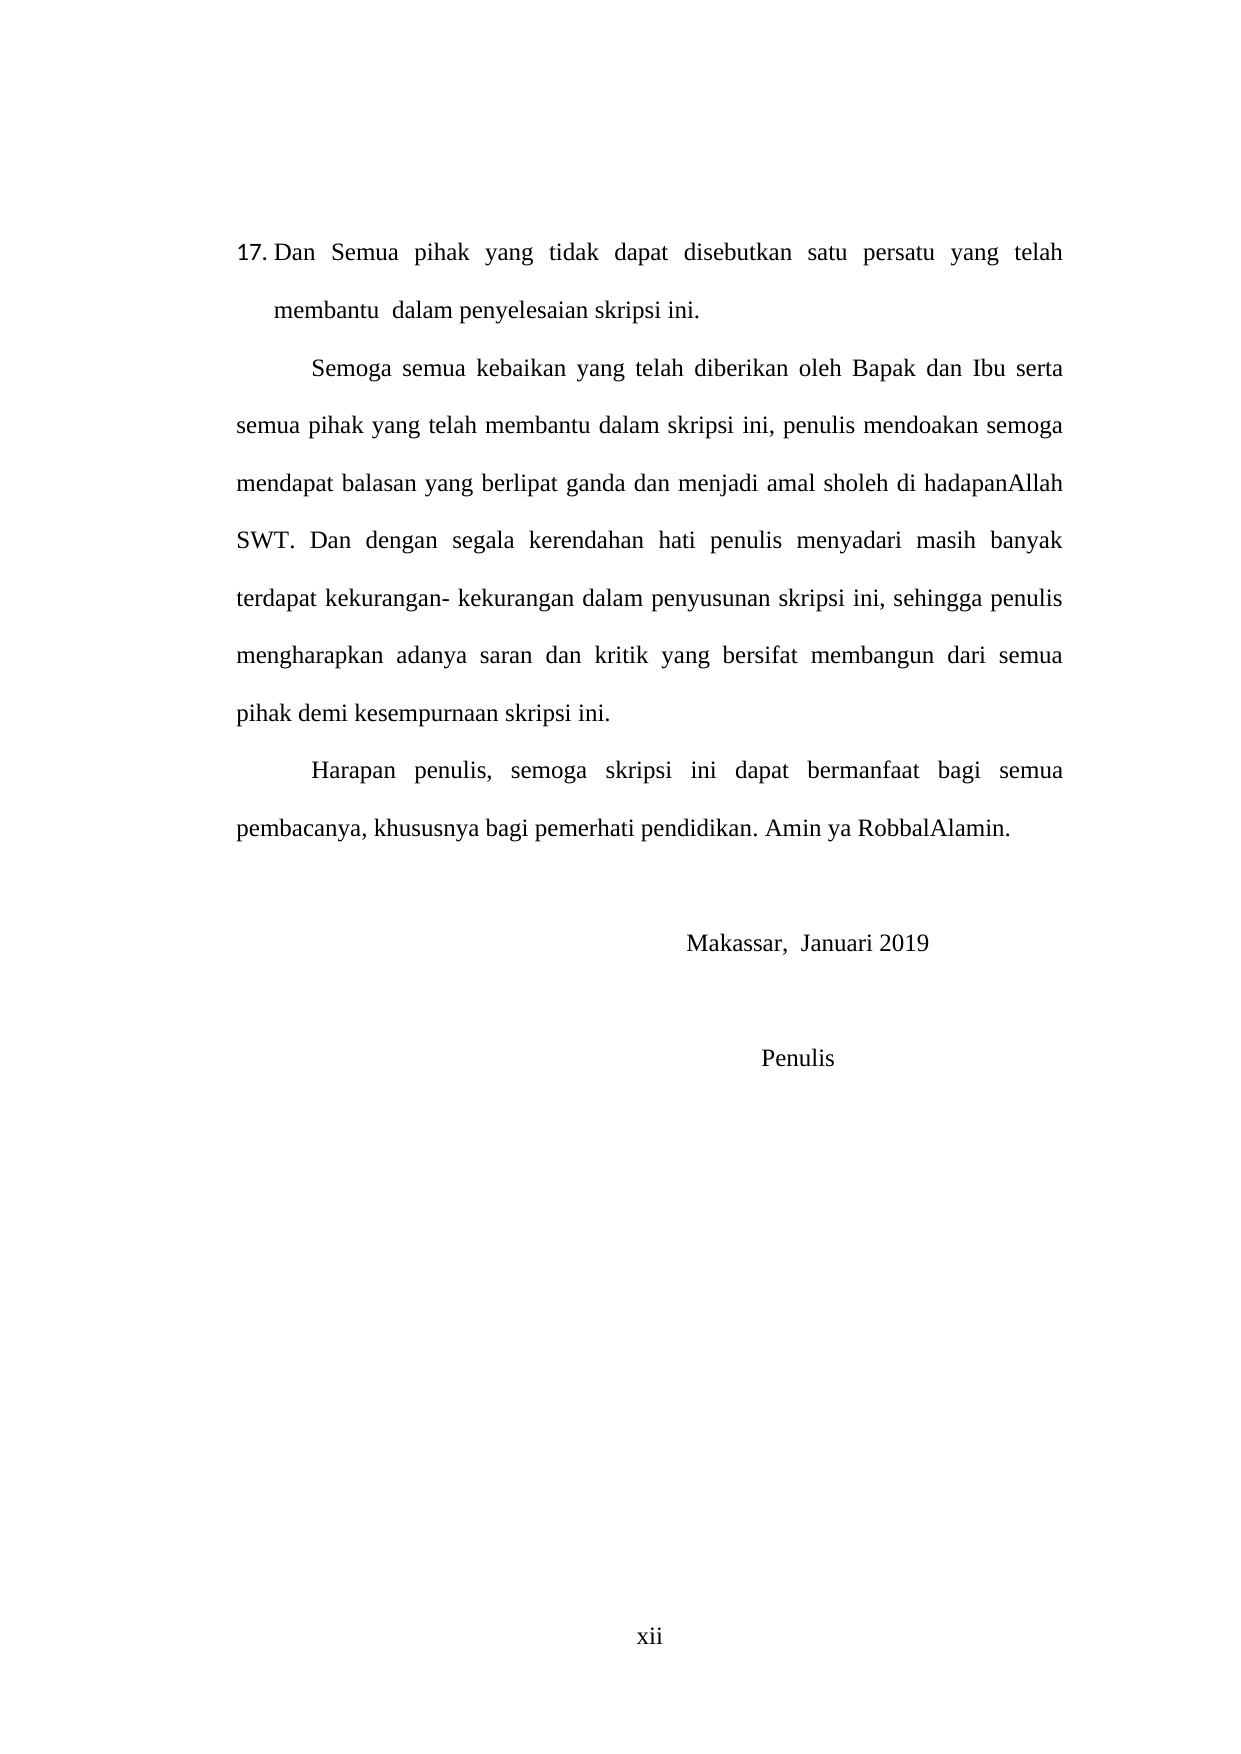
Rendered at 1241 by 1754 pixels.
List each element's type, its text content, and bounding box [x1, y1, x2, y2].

text Harapan penulis, semoga skripsi ini dapat bermanfaat bagi semua pembacanya, khususnya bagi pemerhati pendidikan. Amin ya RobbalAlamin. [236, 756, 1063, 842]
text Makassar, Januari 2019 [236, 928, 1063, 957]
text Penulis [686, 1043, 1063, 1072]
text Semoga semua kebaikan yang telah diberikan oleh Bapak dan Ibu serta semua pihak yang telah membantu dalam skripsi ini, penulis mendoakan semoga mendapat balasan yang berlipat ganda dan menjadi amal sholeh di hadapanAllah SWT. Dan dengan segala kerendahan hati penulis menyadari masih banyak terdapat kekurangan- kekurangan dalam penyusunan skripsi ini, sehingga penulis mengharapkan adanya saran dan kritik yang bersifat membangun dari semua pihak demi kesempurnaan skripsi ini. [236, 353, 1063, 727]
list Dan Semua pihak yang tidak dapat disebutkan satu persatu yang telah membantu dalam penyelesaian skripsi ini. [236, 236, 1063, 324]
